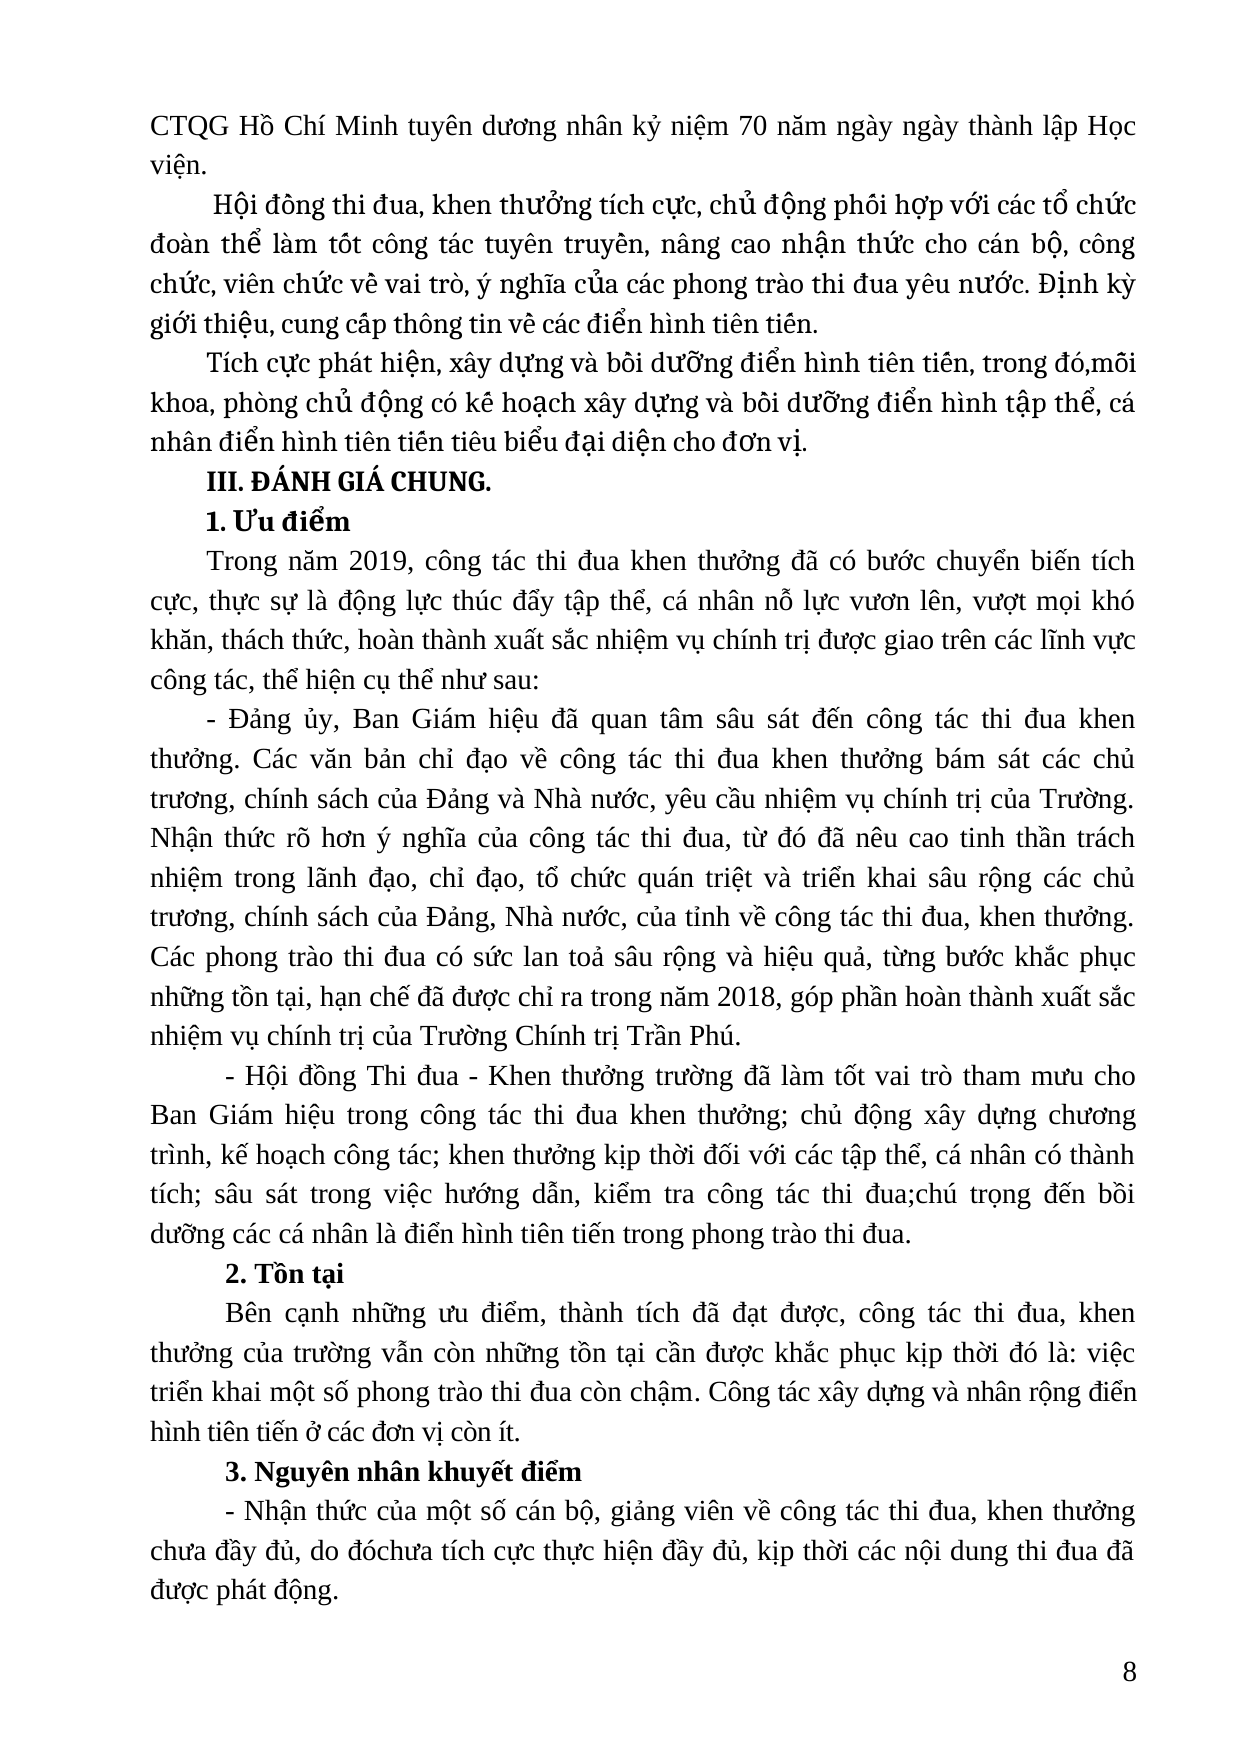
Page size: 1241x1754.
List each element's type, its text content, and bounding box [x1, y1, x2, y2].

text 1. Ưu điểm [150, 499, 1137, 539]
text Trong năm 2019, công tác thi đua khen thưởng đã có bước chuyển biến tích cực, thực sự là động lực thúc đẩy tập thể, cá nhân nỗ lực vươn lên, vượt mọi khó khăn, thách thức, hoàn thành xuất sắc nhiệm vụ chính trị được giao trên các lĩnh vực công tác, thể hiện cụ thể như sau: [150, 539, 1137, 697]
text - Đảng ủy, Ban Giám hiệu đã quan tâm sâu sát đến công tác thi đua khen thưởng. Các văn bản chỉ đạo về công tác thi đua khen thưởng bám sát các chủ trương, chính sách của Đảng và Nhà nước, yêu cầu nhiệm vụ chính trị của Trường. Nhận thức rõ hơn ý nghĩa của công tác thi đua, từ đó đã nêu cao tinh thần trách nhiệm trong lãnh đạo, chỉ đạo, tổ chức quán triệt và triển khai sâu rộng các chủ trương, chính sách của Đảng, Nhà nước, của tỉnh về công tác thi đua, khen thưởng. Các phong trào thi đua có sức lan toả sâu rộng và hiệu quả, từng bước khắc phục những tồn tại, hạn chế đã được chỉ ra trong năm 2018, góp phần hoàn thành xuất sắc nhiệm vụ chính trị của Trường Chính trị Trần Phú. [150, 697, 1137, 1053]
text 2. Tồn tại [150, 1251, 1137, 1291]
text III. ĐÁNH GIÁ CHUNG. [150, 460, 1137, 499]
text - Nhận thức của một số cán bộ, giảng viên về công tác thi đua, khen thưởng chưa đầy đủ, do đóchưa tích cực thực hiện đầy đủ, kịp thời các nội dung thi đua đã được phát động. [150, 1489, 1137, 1608]
text Bên cạnh những ưu điểm, thành tích đã đạt được, công tác thi đua, khen thưởng của trường vẫn còn những tồn tại cần được khắc phục kịp thời đó là: việc triển khai một số phong trào thi đua còn chậm. Công tác xây dựng và nhân rộng điển hình tiên tiến ở các đơn vị còn ít. [150, 1291, 1137, 1449]
text Hội đồng thi đua, khen thưởng tích cực, chủ động phối hợp với các tổ chức đoàn thể làm tốt công tác tuyên truyền, nâng cao nhận thức cho cán bộ, công chức, viên chức về vai trò, ý nghĩa của các phong trào thi đua yêu nước. Định kỳ giới thiệu, cung cấp thông tin về các điển hình tiên tiến. [150, 183, 1137, 341]
text Tích cực phát hiện, xây dựng và bồi dưỡng điển hình tiên tiến, trong đó,mỗi khoa, phòng chủ động có kế hoạch xây dựng và bồi dưỡng điển hình tập thể, cá nhân điển hình tiên tiến tiêu biểu đại diện cho đơn vị. [150, 341, 1137, 460]
text - Hội đồng Thi đua - Khen thưởng trường đã làm tốt vai trò tham mưu cho Ban Giám hiệu trong công tác thi đua khen thưởng; chủ động xây dựng chương trình, kế hoạch công tác; khen thưởng kịp thời đối với các tập thể, cá nhân có thành tích; sâu sát trong việc hướng dẫn, kiểm tra công tác thi đua;chú trọng đến bồi dưỡng các cá nhân là điển hình tiên tiến trong phong trào thi đua. [150, 1053, 1137, 1251]
text 3. Nguyên nhân khuyết điểm [150, 1449, 1137, 1489]
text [150, 103, 1137, 183]
